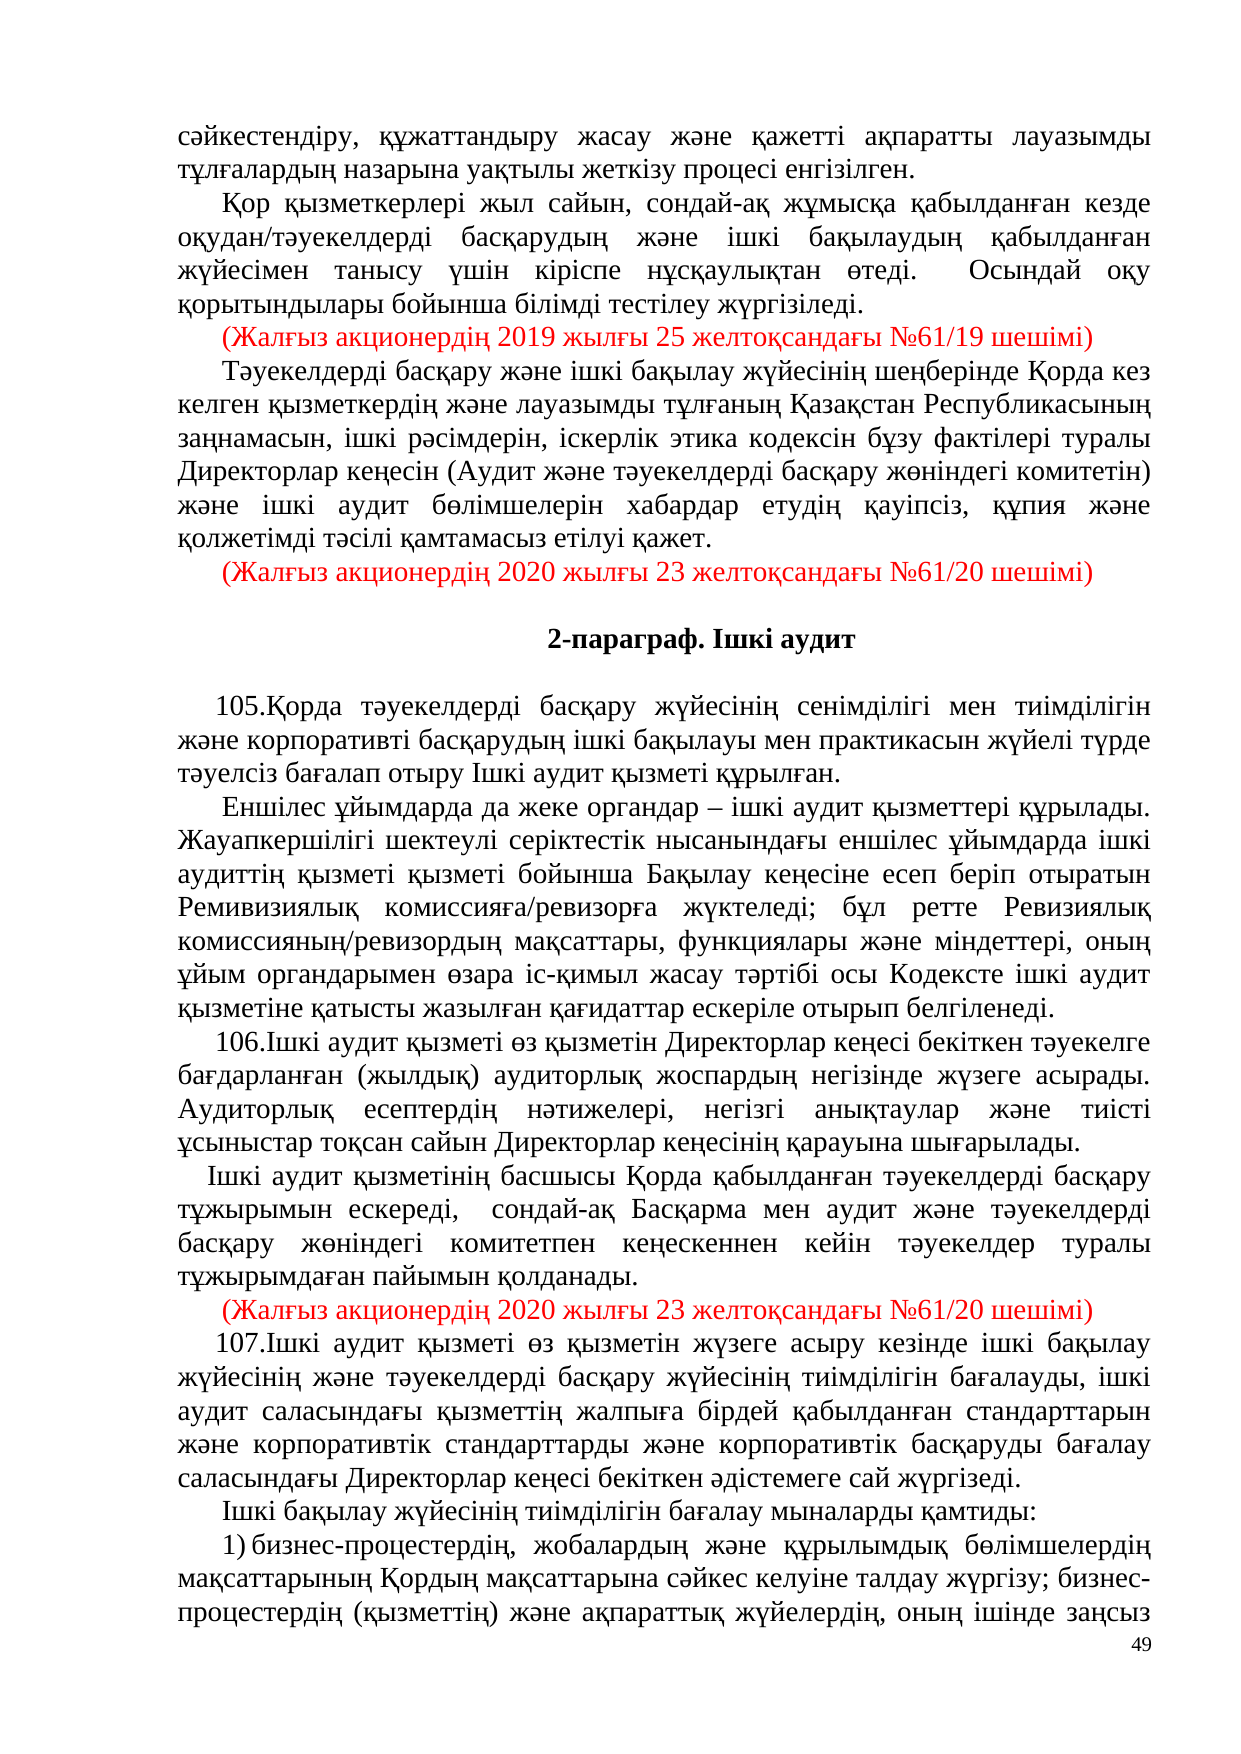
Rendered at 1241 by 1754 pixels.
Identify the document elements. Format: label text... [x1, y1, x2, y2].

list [177, 1527, 1152, 1627]
list Ішкі аудит қызметі өз қызметін жүзеге асыру кезінде ішкі бақылау жүйесінің және тәуекелдерді басқару жүйесінің тиімділігін бағалауды, ішкі аудит саласындағы қызметтің жалпыға бірдей қабылданған стандарттарын және корпоративтік стандарттарды және корпоративтік басқаруды бағалау саласындағы Директорлар кеңесі бекіткен әдістемеге сай жүргізеді. [177, 1326, 1152, 1493]
text Еншілес ұйымдарда да жеке органдар – ішкі аудит қызметтері құрылады. Жауапкершілігі шектеулі серіктестік нысанындағы еншілес ұйымдарда ішкі аудиттің қызметі қызметі бойынша Бақылау кеңесіне есеп беріп отыратын Ремивизиялық комиссияға/ревизорға жүктеледі; бұл ретте Ревизиялық комиссияның/ревизордың мақсаттары, функциялары және міндеттері, оның ұйым органдарымен өзара іс-қимыл жасау тәртібі осы Кодексте ішкі аудит қызметіне қатысты жазылған қағидаттар ескеріле отырып белгіленеді. [177, 789, 1152, 1024]
text Ішкі бақылау жүйесінің тиімділігін бағалау мыналарды қамтиды: [177, 1493, 1152, 1527]
list Ішкі аудит қызметі өз қызметін Директорлар кеңесі бекіткен тәуекелге бағдарланған (жылдық) аудиторлық жоспардың негізінде жүзеге асырады. Аудиторлық есептердің нәтижелері, негізгі анықтаулар және тиісті ұсыныстар тоқсан сайын Директорлар кеңесінің қарауына шығарылады. [177, 1024, 1152, 1158]
text (Жалғыз акционердің 2019 жылғы 25 желтоқсандағы №61/19 шешімі) [177, 319, 1152, 353]
text Қор қызметкерлері жыл сайын, сондай-ақ жұмысқа қабылданған кезде оқудан/тәуекелдерді басқарудың және ішкі бақылаудың қабылданған жүйесімен танысу үшін кіріспе нұсқаулықтан өтеді. Осындай оқу қорытындылары бойынша білімді тестілеу жүргізіледі. [177, 185, 1152, 319]
text Ішкі аудит қызметінің басшысы Қорда қабылданған тәуекелдерді басқару тұжырымын ескереді, сондай-ақ Басқарма мен аудит және тәуекелдерді басқару жөніндегі комитетпен кеңескеннен кейін тәуекелдер туралы тұжырымдаған пайымын қолданады. [177, 1158, 1152, 1292]
text (Жалғыз акционердің 2020 жылғы 23 желтоқсандағы №61/20 шешімі) [177, 1292, 1152, 1326]
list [177, 118, 1152, 185]
text (Жалғыз акционердің 2020 жылғы 23 желтоқсандағы №61/20 шешімі) [177, 554, 1152, 588]
text Тәуекелдерді басқару және ішкі бақылау жүйесінің шеңберінде Қорда кез келген қызметкердің және лауазымды тұлғаның Қазақстан Республикасының заңнамасын, ішкі рәсімдерін, іскерлік этика кодексін бұзу фактілері туралы Директорлар кеңесін (Аудит және тәуекелдерді басқару жөніндегі комитетін) және ішкі аудит бөлімшелерін хабардар етудің қауіпсіз, құпия және қолжетімді тәсілі қамтамасыз етілуі қажет. [177, 353, 1152, 554]
list Қорда тәуекелдерді басқару жүйесінің сенімділігі мен тиімділігін және корпоративті басқарудың ішкі бақылауы мен практикасын жүйелі түрде тәуелсіз бағалап отыру Ішкі аудит қызметі құрылған. [177, 688, 1152, 789]
text 2-параграф. Ішкі аудит [177, 621, 1152, 655]
